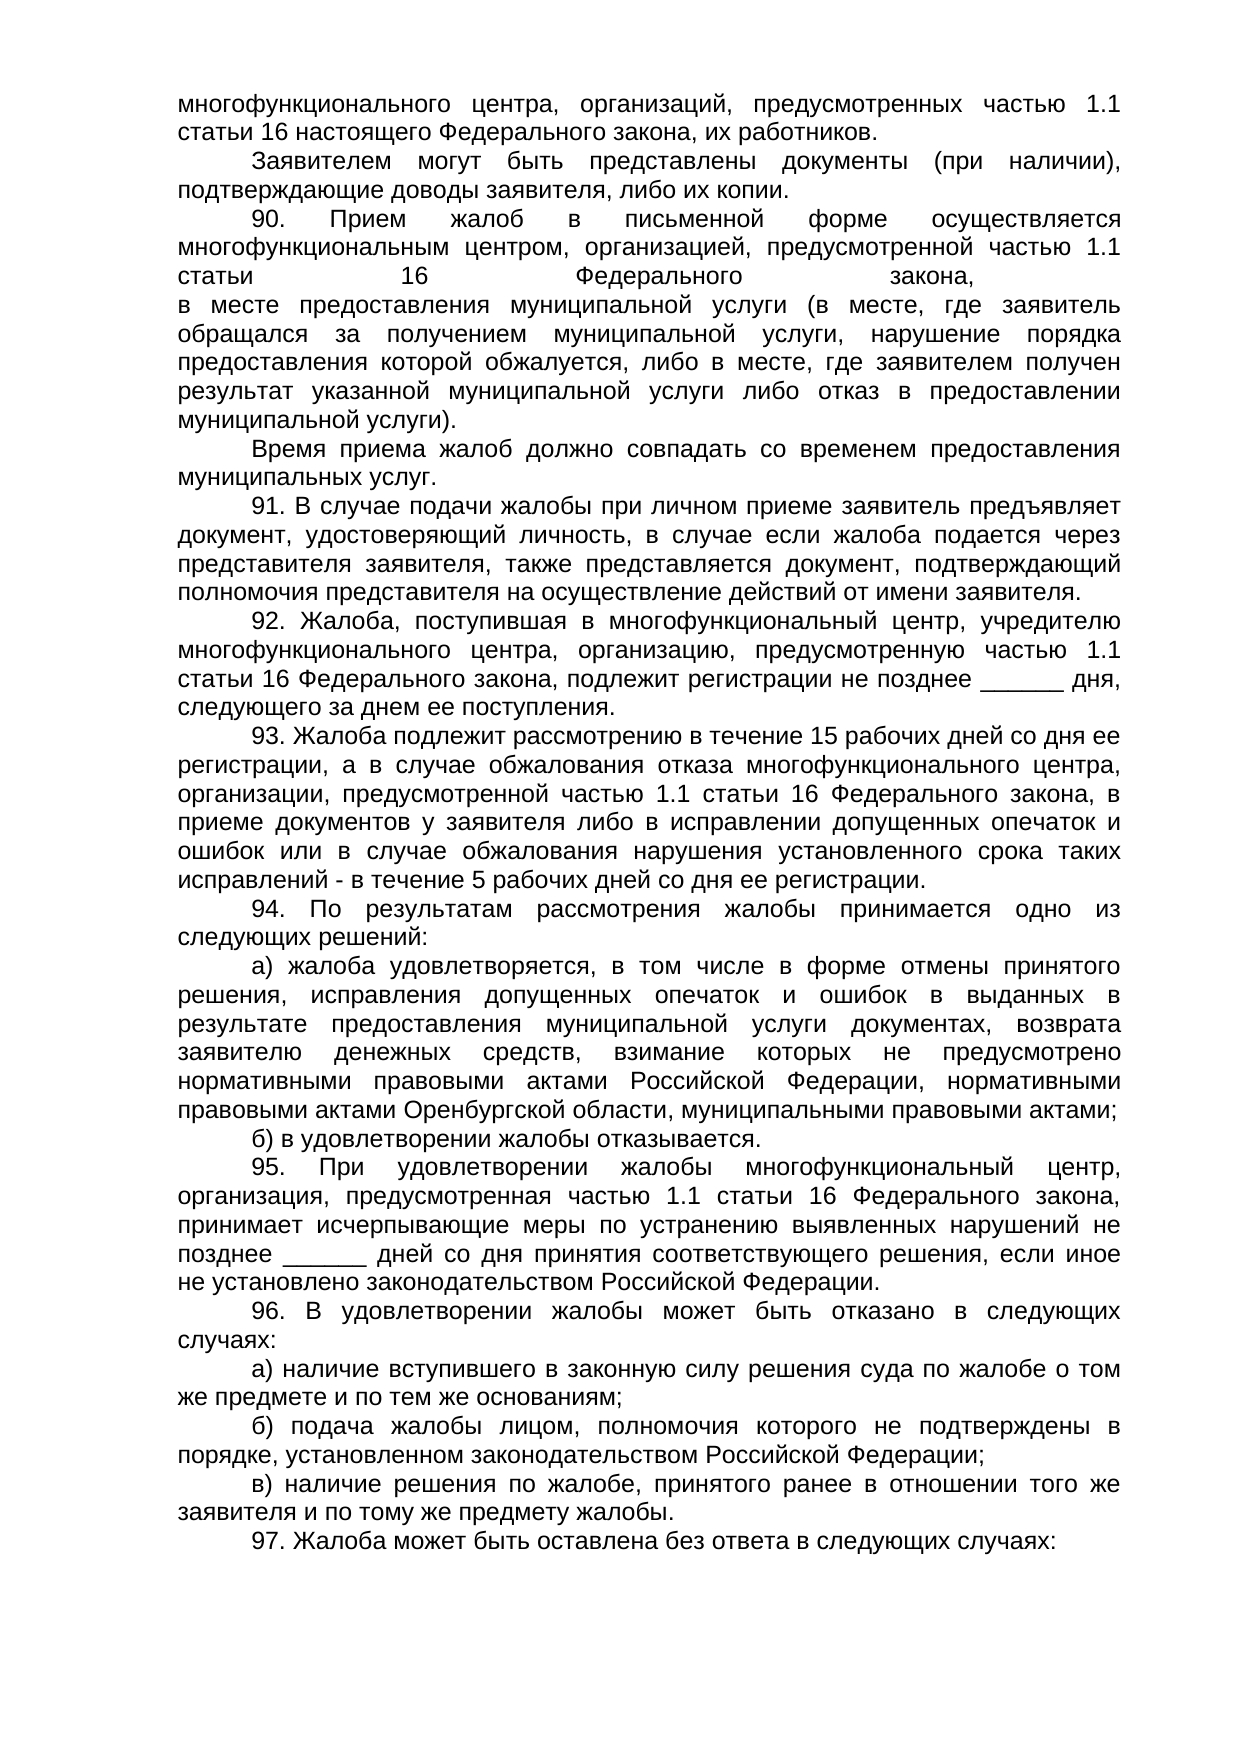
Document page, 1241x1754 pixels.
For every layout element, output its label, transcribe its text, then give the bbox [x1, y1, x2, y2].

text 93. Жалоба подлежит рассмотрению в течение 15 рабочих дней со дня ее регистрации, а в случае обжалования отказа многофункционального центра, организации, предусмотренной частью 1.1 статьи 16 Федерального закона, в приеме документов у заявителя либо в исправлении допущенных опечаток и ошибок или в случае обжалования нарушения установленного срока таких исправлений - в течение 5 рабочих дней со дня ее регистрации. [177, 721, 1122, 894]
text 90. Прием жалоб в письменной форме осуществляется многофункциональным центром, организацией, предусмотренной частью 1.1 статьи 16 Федерального закона, в месте предоставления муниципальной услуги (в месте, где заявитель обращался за получением муниципальной услуги, нарушение порядка предоставления которой обжалуется, либо в месте, где заявителем получен результат указанной муниципальной услуги либо отказ в предоставлении муниципальной услуги). [177, 204, 1122, 434]
text 96. В удовлетворении жалобы может быть отказано в следующих случаях: [177, 1296, 1122, 1354]
text 97. Жалоба может быть оставлена без ответа в следующих случаях: [177, 1526, 1122, 1555]
text 94. По результатам рассмотрения жалобы принимается одно из следующих решений: [177, 894, 1122, 951]
text Заявителем могут быть представлены документы (при наличии), подтверждающие доводы заявителя, либо их копии. [177, 146, 1122, 204]
text 95. При удовлетворении жалобы многофункциональный центр, организация, предусмотренная частью 1.1 статьи 16 Федерального закона, принимает исчерпывающие меры по устранению выявленных нарушений не позднее ______ дней со дня принятия соответствующего решения, если иное не установлено законодательством Российской Федерации. [177, 1152, 1122, 1296]
text 91. В случае подачи жалобы при личном приеме заявитель предъявляет документ, удостоверяющий личность, в случае если жалоба подается через представителя заявителя, также представляется документ, подтверждающий полномочия представителя на осуществление действий от имени заявителя. [177, 491, 1122, 606]
text в) наличие решения по жалобе, принятого ранее в отношении того же заявителя и по тому же предмету жалобы. [177, 1469, 1122, 1526]
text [177, 89, 1122, 146]
text Время приема жалоб должно совпадать со временем предоставления муниципальных услуг. [177, 434, 1122, 491]
text а) жалоба удовлетворяется, в том числе в форме отмены принятого решения, исправления допущенных опечаток и ошибок в выданных в результате предоставления муниципальной услуги документах, возврата заявителю денежных средств, взимание которых не предусмотрено нормативными правовыми актами Российской Федерации, нормативными правовыми актами Оренбургской области, муниципальными правовыми актами; [177, 951, 1122, 1124]
text б) подача жалобы лицом, полномочия которого не подтверждены в порядке, установленном законодательством Российской Федерации; [177, 1411, 1122, 1469]
text 92. Жалоба, поступившая в многофункциональный центр, учредителю многофункционального центра, организацию, предусмотренную частью 1.1 статьи 16 Федерального закона, подлежит регистрации не позднее ______ дня, следующего за днем ее поступления. [177, 606, 1122, 721]
text б) в удовлетворении жалобы отказывается. [177, 1124, 1122, 1152]
text а) наличие вступившего в законную силу решения суда по жалобе о том же предмете и по тем же основаниям; [177, 1354, 1122, 1411]
